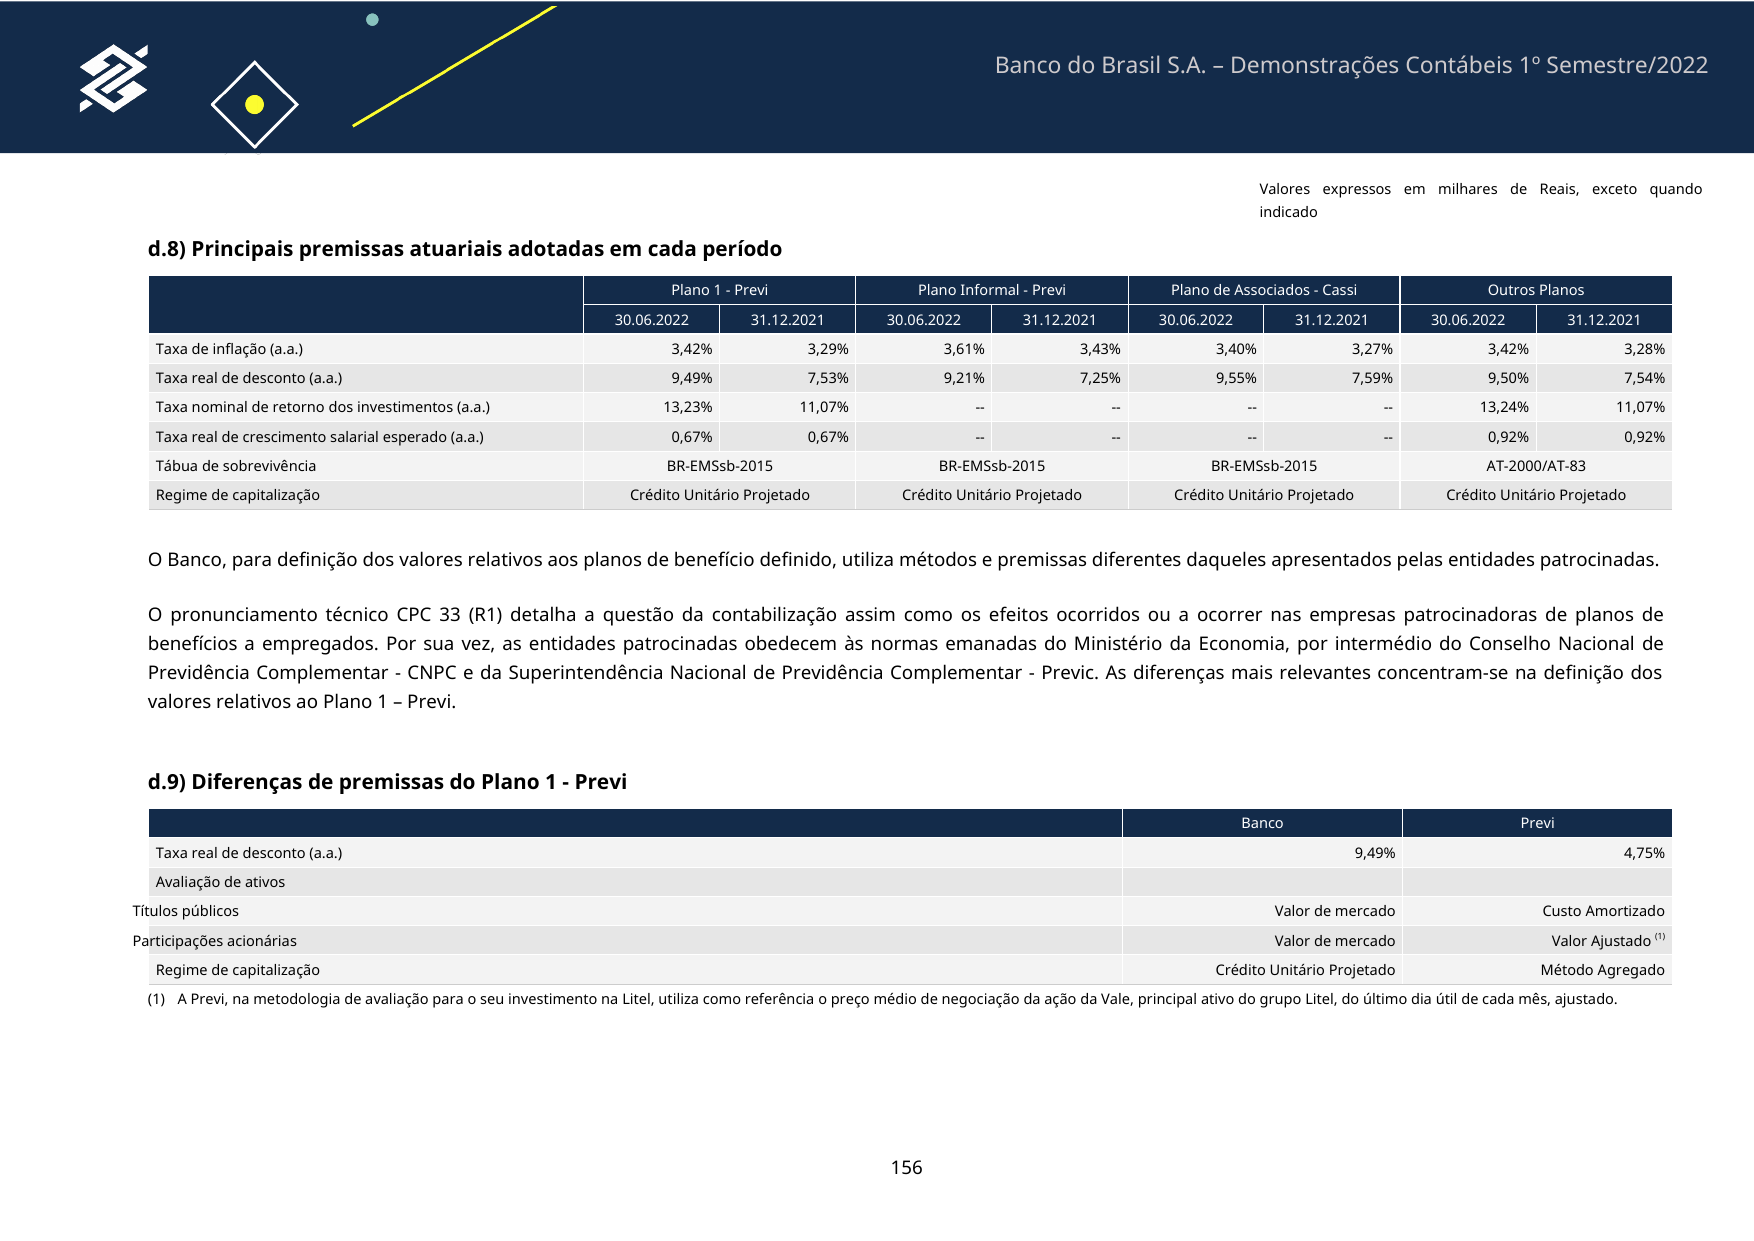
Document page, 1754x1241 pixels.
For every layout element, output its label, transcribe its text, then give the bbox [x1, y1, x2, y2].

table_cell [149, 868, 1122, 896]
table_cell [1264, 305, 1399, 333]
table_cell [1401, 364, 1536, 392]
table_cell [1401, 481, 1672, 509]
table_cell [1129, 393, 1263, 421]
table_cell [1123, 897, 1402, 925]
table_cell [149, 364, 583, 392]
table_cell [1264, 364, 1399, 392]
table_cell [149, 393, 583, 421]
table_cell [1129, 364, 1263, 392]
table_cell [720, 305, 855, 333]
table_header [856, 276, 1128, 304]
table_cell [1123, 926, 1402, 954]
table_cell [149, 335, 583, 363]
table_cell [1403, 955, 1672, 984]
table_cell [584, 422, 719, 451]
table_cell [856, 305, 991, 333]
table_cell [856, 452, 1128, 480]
list ) Principais premissas atuariais adotadas em cada período [148, 234, 1665, 262]
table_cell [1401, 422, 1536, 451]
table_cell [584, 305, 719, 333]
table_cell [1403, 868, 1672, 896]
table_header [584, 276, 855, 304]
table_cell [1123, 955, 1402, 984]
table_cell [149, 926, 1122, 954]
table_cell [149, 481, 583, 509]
picture [210, 6, 588, 149]
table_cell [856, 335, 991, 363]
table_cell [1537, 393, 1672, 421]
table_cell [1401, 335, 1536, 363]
list ) Diferenças de premissas do Plano 1 - Previ [148, 767, 1665, 796]
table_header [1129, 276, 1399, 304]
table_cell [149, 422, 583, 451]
text (1) A Previ, na metodologia de avaliação para o seu investimento na Litel, utiliza como referência o preço médio de negociação da ação da Vale, principal ativo do grupo Litel, do último dia útil de cada mês, ajustado. [148, 989, 1665, 1009]
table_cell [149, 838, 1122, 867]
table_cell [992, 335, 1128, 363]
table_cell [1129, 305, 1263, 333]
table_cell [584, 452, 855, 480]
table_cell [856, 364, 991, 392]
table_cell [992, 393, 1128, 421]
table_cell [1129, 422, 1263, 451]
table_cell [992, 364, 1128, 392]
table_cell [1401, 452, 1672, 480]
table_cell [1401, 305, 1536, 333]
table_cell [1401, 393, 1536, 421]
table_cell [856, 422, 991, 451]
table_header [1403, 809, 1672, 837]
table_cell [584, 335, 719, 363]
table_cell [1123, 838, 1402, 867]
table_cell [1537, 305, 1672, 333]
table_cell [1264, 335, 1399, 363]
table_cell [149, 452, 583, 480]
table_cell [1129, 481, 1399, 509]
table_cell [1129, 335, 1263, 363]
text O Banco, para definição dos valores relativos aos planos de benefício definido, utiliza métodos e premissas diferentes daqueles apresentados pelas entidades patrocinadas. [148, 547, 1665, 572]
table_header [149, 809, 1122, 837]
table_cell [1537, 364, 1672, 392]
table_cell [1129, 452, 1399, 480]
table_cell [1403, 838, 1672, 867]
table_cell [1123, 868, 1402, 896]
text O pronunciamento técnico CPC 33 (R1) detalha a questão da contabilização assim como os efeitos ocorridos ou a ocorrer nas empresas patrocinadoras de planos de benefícios a empregados. Por sua vez, as entidades patrocinadas obedecem às normas emanadas do Ministério da Economia, por intermédio do Conselho Nacional de Previdência Complementar - CNPC e da Superintendência Nacional de Previdência Complementar - Previc. As diferenças mais relevantes concentram-se na definição dos valores relativos ao Plano 1 – Previ. [148, 601, 1665, 714]
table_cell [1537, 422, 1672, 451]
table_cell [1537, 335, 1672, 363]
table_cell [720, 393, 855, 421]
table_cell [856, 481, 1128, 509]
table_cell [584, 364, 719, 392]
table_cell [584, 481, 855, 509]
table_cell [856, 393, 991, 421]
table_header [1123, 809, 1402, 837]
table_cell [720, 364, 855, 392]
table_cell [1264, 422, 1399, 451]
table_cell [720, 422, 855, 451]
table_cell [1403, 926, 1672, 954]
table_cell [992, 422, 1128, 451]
picture [79, 44, 148, 113]
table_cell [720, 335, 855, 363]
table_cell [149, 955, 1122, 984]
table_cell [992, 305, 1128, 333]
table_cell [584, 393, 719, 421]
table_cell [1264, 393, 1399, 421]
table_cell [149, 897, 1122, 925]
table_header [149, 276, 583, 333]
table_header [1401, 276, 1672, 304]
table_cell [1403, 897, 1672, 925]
